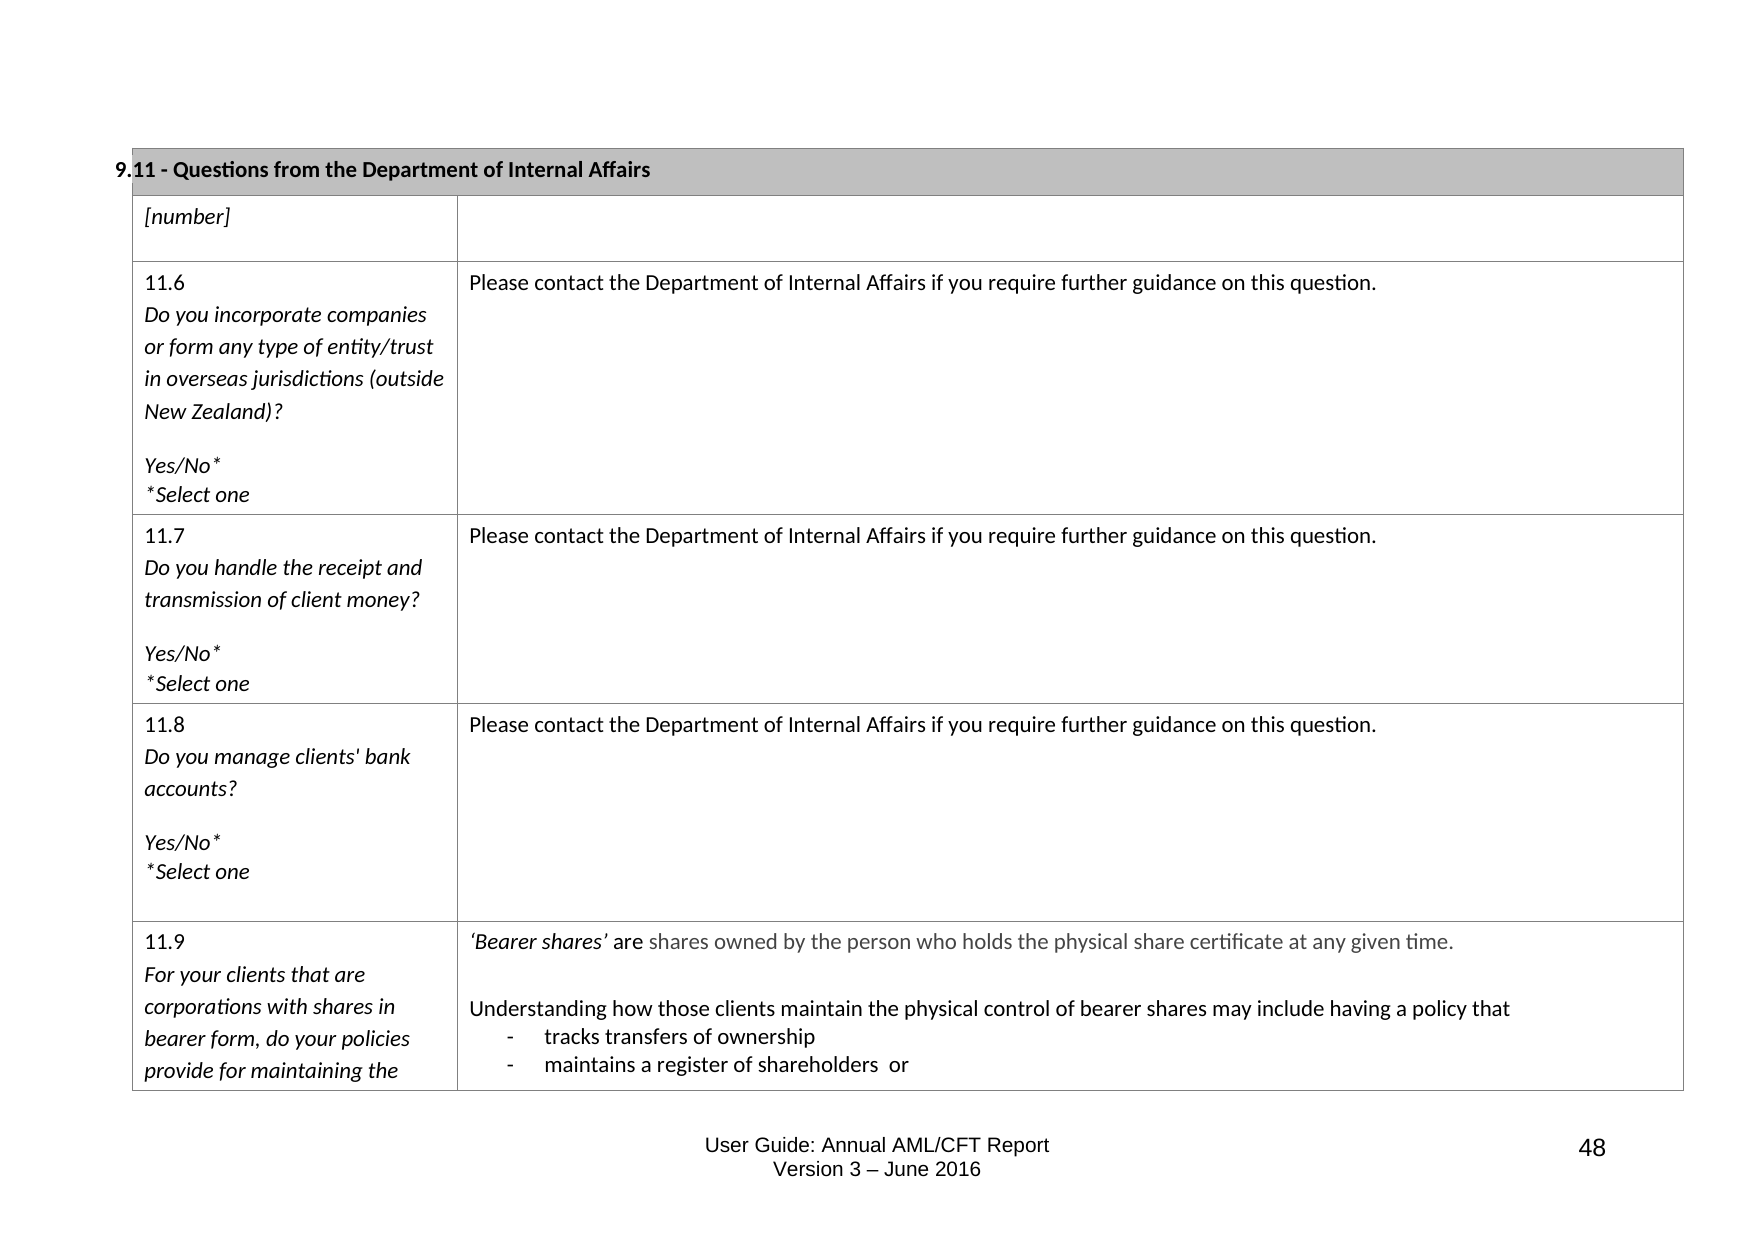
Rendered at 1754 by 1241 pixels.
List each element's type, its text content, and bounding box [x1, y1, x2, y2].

table_cell Please contact the Department of Internal Affairs if you require further guidance on this question. [458, 704, 1683, 921]
table_cell Please contact the Department of Internal Affairs if you require further guidance on this question. [458, 262, 1683, 514]
table_cell 11.7 Do you handle the receipt and transmission of client money? Yes/No* *Select one [133, 515, 457, 703]
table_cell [133, 196, 457, 261]
table_cell 11.6 Do you incorporate companies or form any type of entity/trust in overseas jurisdictions (outside New Zealand)? Yes/No* *Select one [133, 262, 457, 514]
table_header 9.11 - Questions from the Department of Internal Affairs [133, 149, 1683, 195]
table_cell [458, 922, 1683, 1090]
table_cell Please contact the Department of Internal Affairs if you require further guidance on this question. [458, 515, 1683, 703]
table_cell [133, 922, 457, 1090]
table_cell 11.8 Do you manage clients' bank accounts? Yes/No* *Select one [133, 704, 457, 921]
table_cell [458, 196, 1683, 261]
